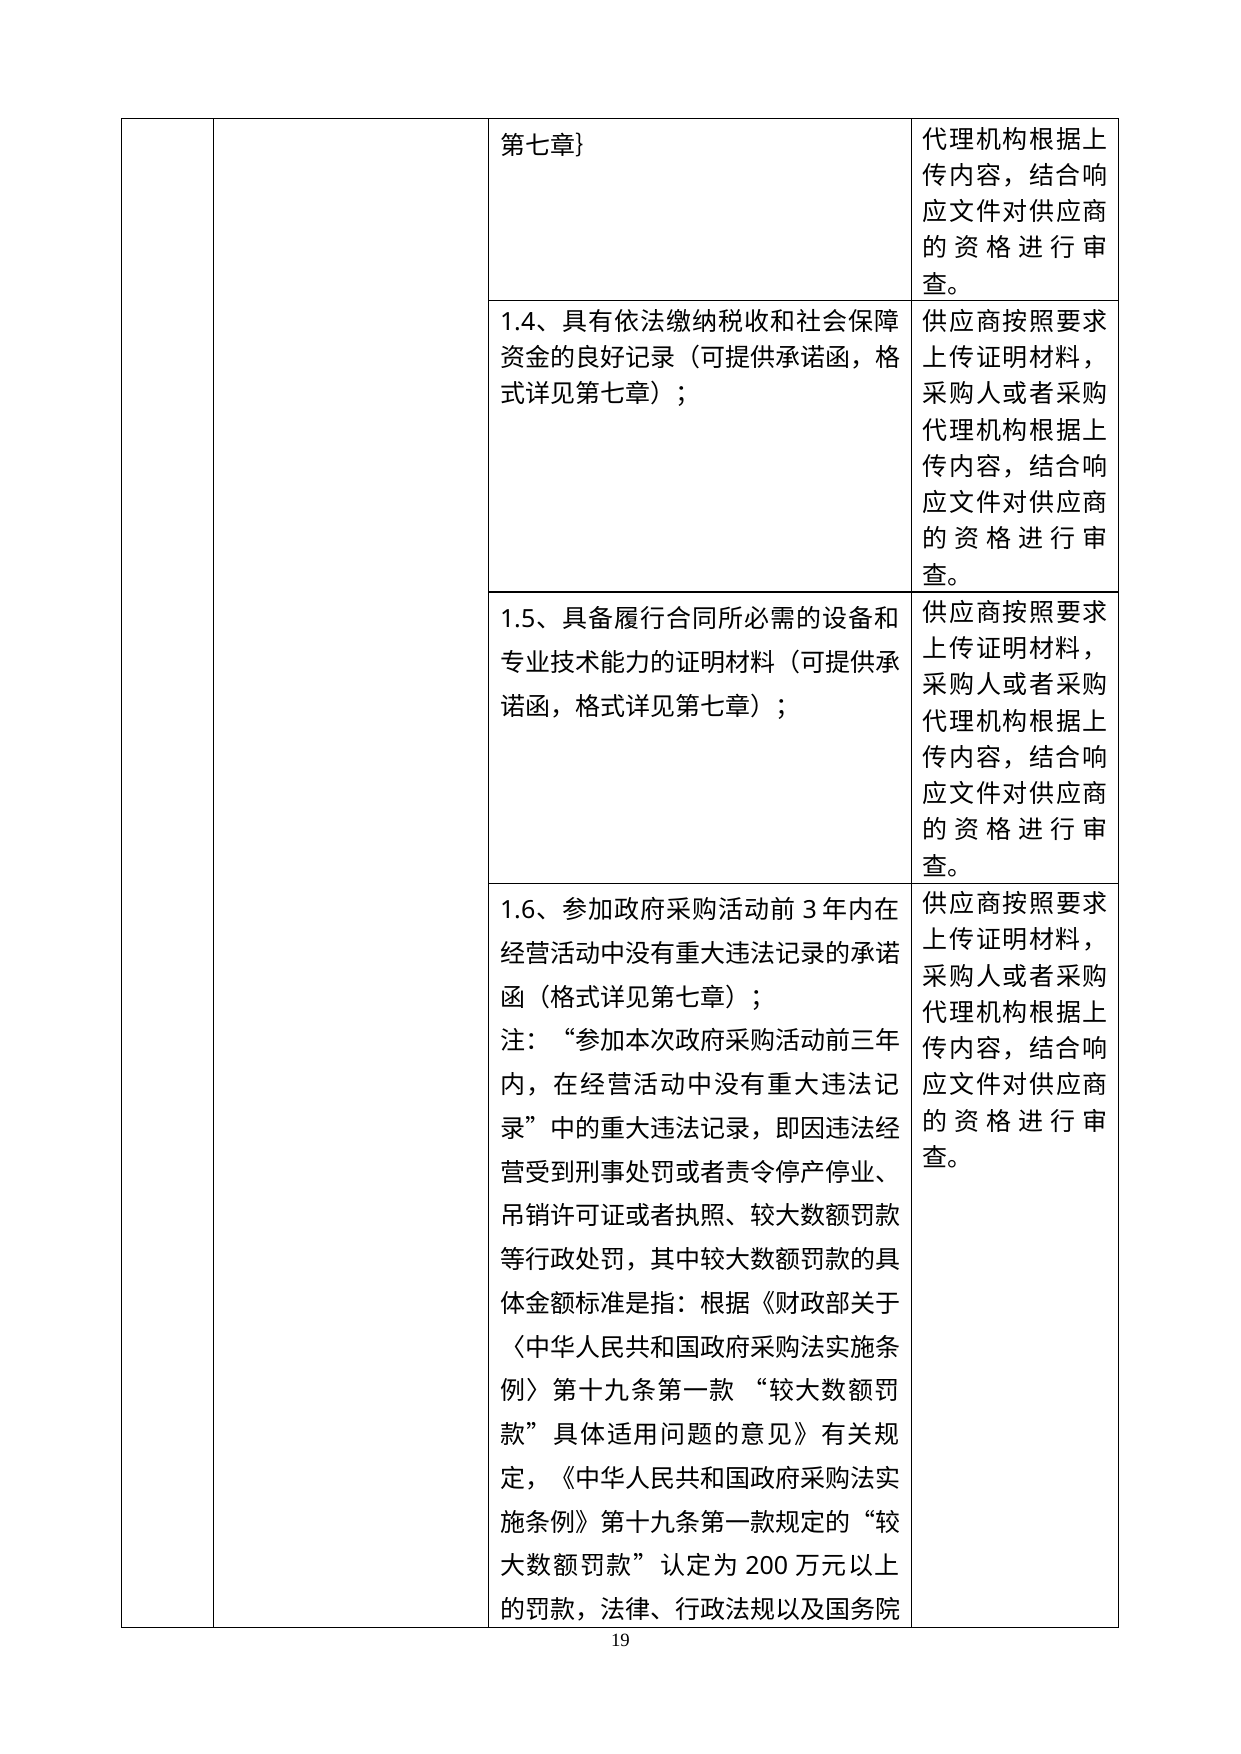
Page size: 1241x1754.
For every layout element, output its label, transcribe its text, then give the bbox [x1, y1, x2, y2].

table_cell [912, 884, 1118, 1627]
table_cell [489, 119, 911, 300]
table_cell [912, 301, 1118, 591]
table_cell 1.4、具有依法缴纳税收和社会保障资金的良好记录（可提供承诺函，格式详见第七章）； [489, 301, 911, 591]
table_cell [912, 119, 1118, 300]
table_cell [489, 884, 911, 1627]
table_cell 1.5、具备履行合同所必需的设备和专业技术能力的证明材料（可提供承诺函，格式详见第七章）； [489, 593, 911, 882]
table_cell 供应商按照要求上传证明材料，采购人或者采购代理机构根据上传内容，结合响应文件对供应商的资格进行审查。 [912, 593, 1118, 882]
